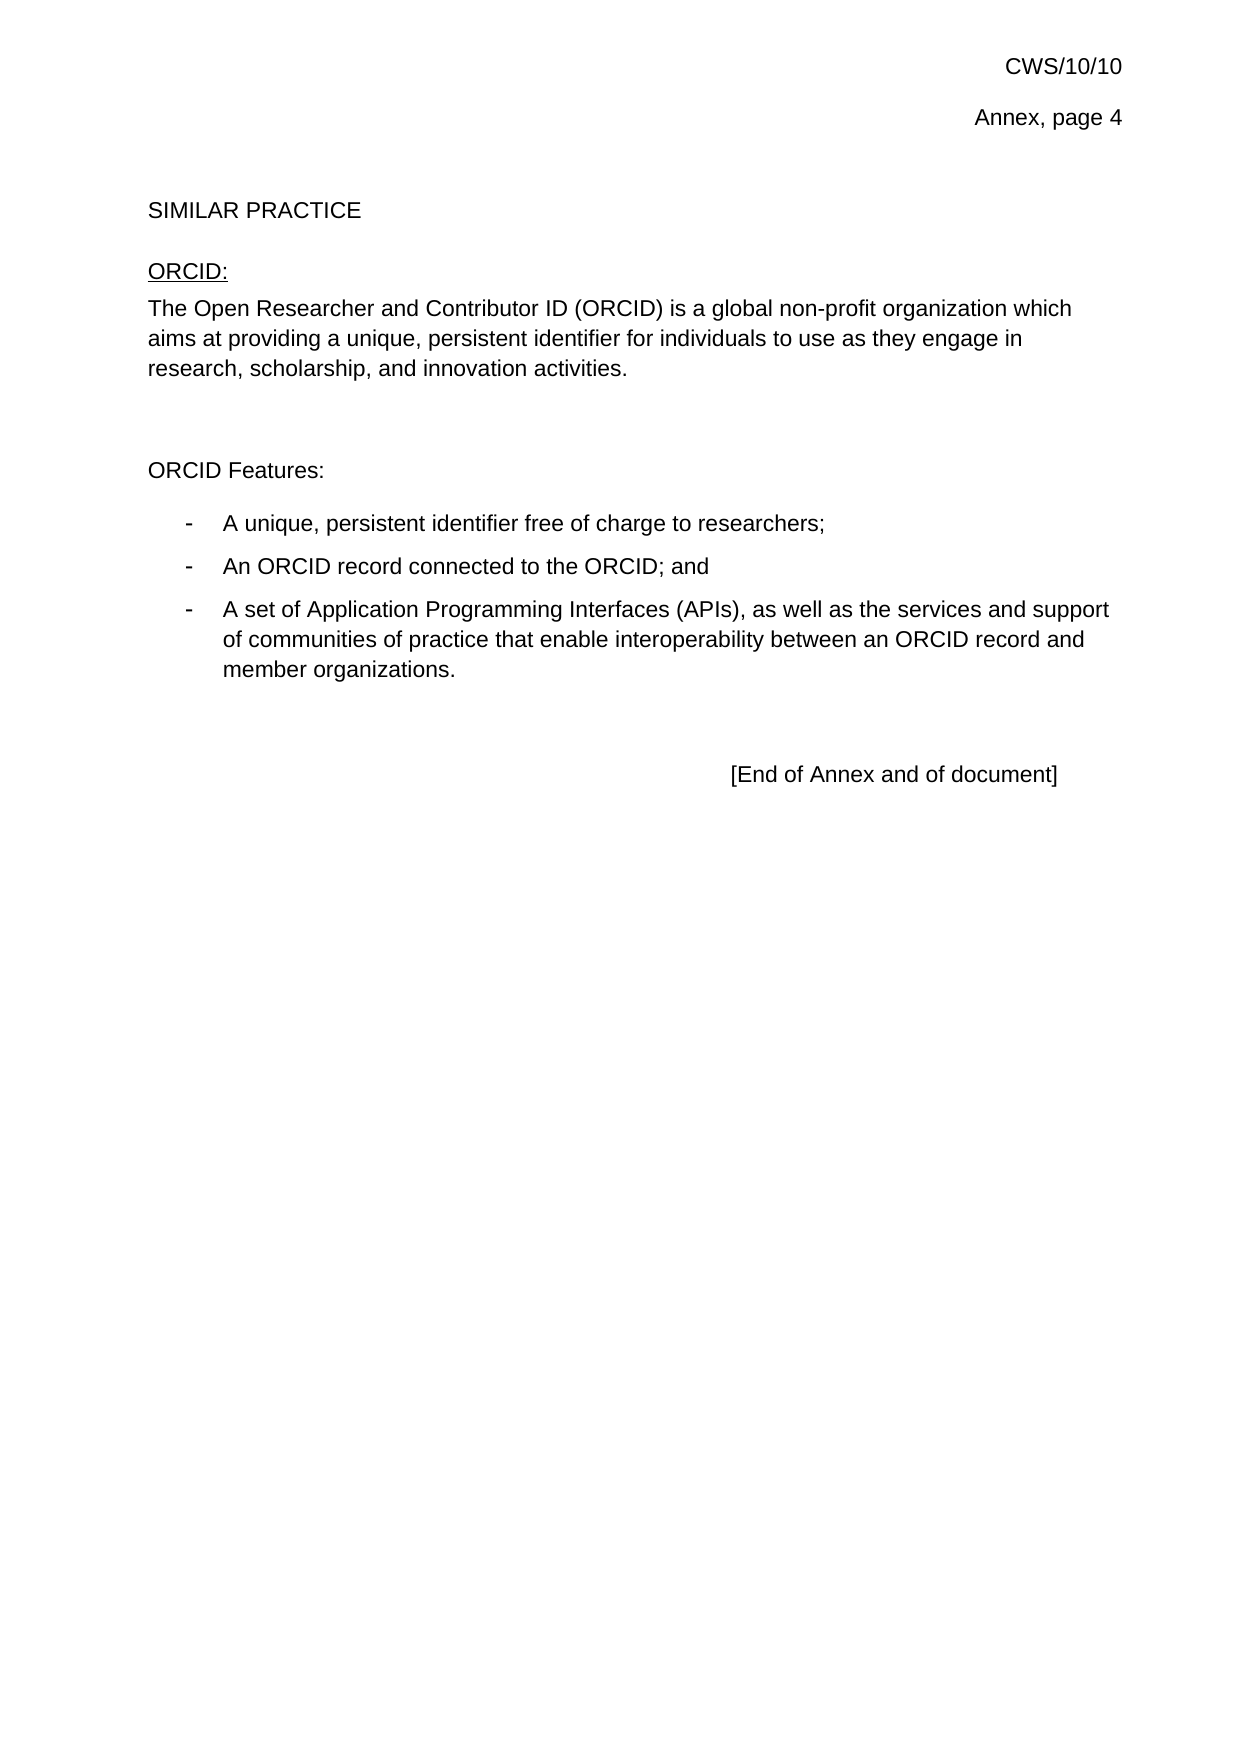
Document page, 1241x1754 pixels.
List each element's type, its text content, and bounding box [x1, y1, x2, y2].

list An ORCID record connected to the ORCID; and [185, 553, 1122, 579]
subtitle ORCID: [148, 258, 1122, 285]
text [End of Annex and of document] [724, 761, 1122, 788]
text ORCID Features: [148, 457, 1122, 484]
list A set of Application Programming Interfaces (APIs), as well as the services and support of communities of practice that enable interoperability between an ORCID record and member organizations. [185, 596, 1122, 683]
list A unique, persistent identifier free of charge to researchers; [185, 510, 1122, 537]
text The Open Researcher and Contributor ID (ORCID) is a global non-profit organization which aims at providing a unique, persistent identifier for individuals to use as they engage in research, scholarship, and innovation activities. [148, 295, 1122, 382]
subtitle Similar Practice [148, 197, 1122, 223]
